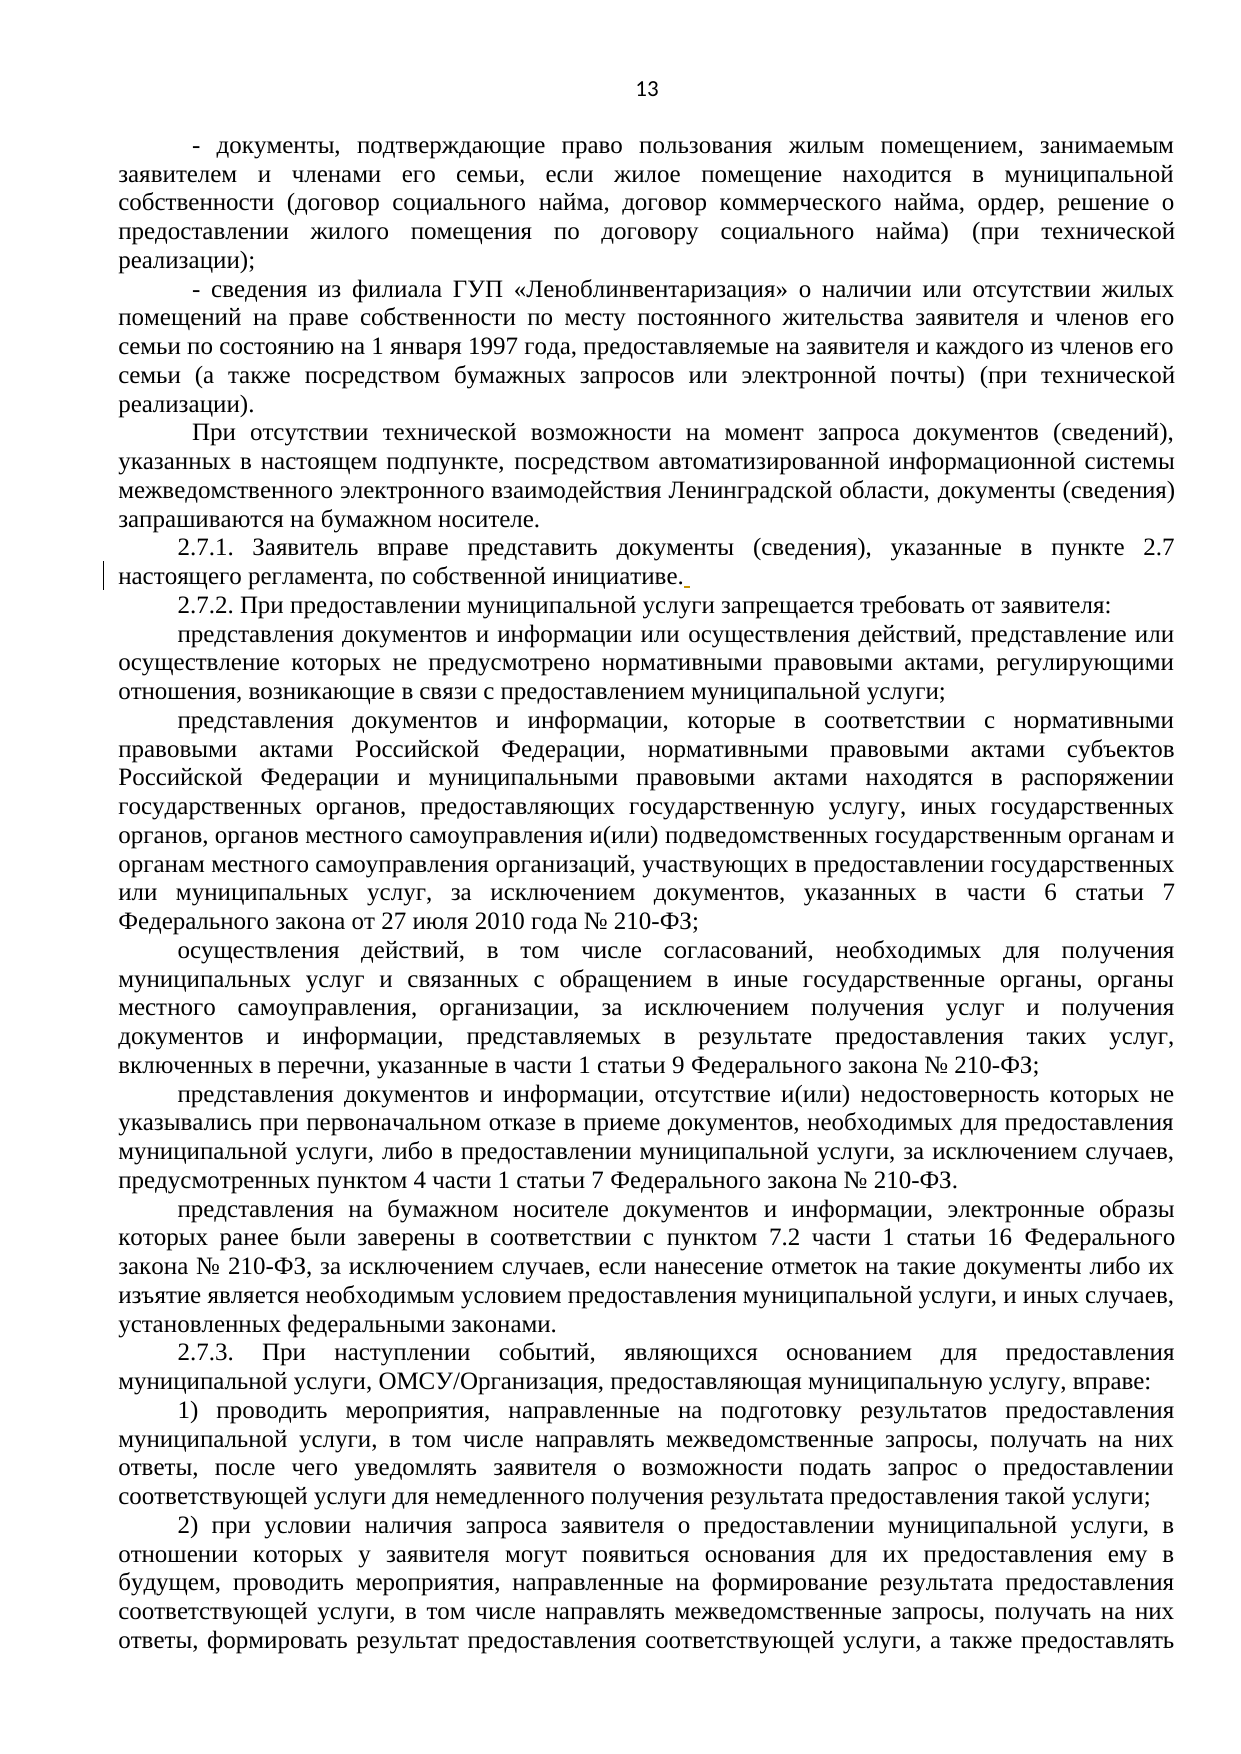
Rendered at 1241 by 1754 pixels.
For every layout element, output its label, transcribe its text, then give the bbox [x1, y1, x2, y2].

text представления документов и информации или осуществления действий, представление или осуществление которых не предусмотрено нормативными правовыми актами, регулирующими отношения, возникающие в связи с предоставлением муниципальной услуги; [118, 619, 1175, 705]
text представления на бумажном носителе документов и информации, электронные образы которых ранее были заверены в соответствии с пунктом 7.2 части 1 статьи 16 Федерального закона № 210-ФЗ, за исключением случаев, если нанесение отметок на такие документы либо их изъятие является необходимым условием предоставления муниципальной услуги, и иных случаев, установленных федеральными законами. [118, 1194, 1175, 1337]
text представления документов и информации, которые в соответствии с нормативными правовыми актами Российской Федерации, нормативными правовыми актами субъектов Российской Федерации и муниципальными правовыми актами находятся в распоряжении государственных органов, предоставляющих государственную услугу, иных государственных органов, органов местного самоуправления и(или) подведомственных государственным органам и органам местного самоуправления организаций, участвующих в предоставлении государственных или муниципальных услуг, за исключением документов, указанных в части 6 статьи 7 Федерального закона от 27 июля 2010 года № 210-ФЗ; [118, 705, 1175, 935]
text - сведения из филиала ГУП «Леноблинвентаризация» о наличии или отсутствии жилых помещений на праве собственности по месту постоянного жительства заявителя и членов его семьи по состоянию на 1 января 1997 года, предоставляемые на заявителя и каждого из членов его семьи (а также посредством бумажных запросов или электронной почты) (при технической реализации). [118, 274, 1175, 417]
text 1) проводить мероприятия, направленные на подготовку результатов предоставления муниципальной услуги, в том числе направлять межведомственные запросы, получать на них ответы, после чего уведомлять заявителя о возможности подать запрос о предоставлении соответствующей услуги для немедленного получения результата предоставления такой услуги; [118, 1395, 1175, 1510]
text осуществления действий, в том числе согласований, необходимых для получения муниципальных услуг и связанных с обращением в иные государственные органы, органы местного самоуправления, организации, за исключением получения услуг и получения документов и информации, представляемых в результате предоставления таких услуг, включенных в перечни, указанные в части 1 статьи 9 Федерального закона № 210-ФЗ; [118, 935, 1175, 1079]
text При отсутствии технической возможности на момент запроса документов (сведений), указанных в настоящем подпункте, посредством автоматизированной информационной системы межведомственного электронного взаимодействия Ленинградской области, документы (сведения) запрашиваются на бумажном носителе. [118, 417, 1175, 532]
text - документы, подтверждающие право пользования жилым помещением, занимаемым заявителем и членами его семьи, если жилое помещение находится в муниципальной собственности (договор социального найма, договор коммерческого найма, ордер, решение о предоставлении жилого помещения по договору социального найма) (при технической реализации); [118, 130, 1175, 274]
text 2.7.2. При предоставлении муниципальной услуги запрещается требовать от заявителя: [118, 590, 1175, 619]
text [118, 1510, 1175, 1654]
text 2.7.1. Заявитель вправе представить документы (сведения), указанные в пункте 2.7 настоящего регламента, по собственной инициативе. [118, 532, 1175, 590]
text 2.7.3. При наступлении событий, являющихся основанием для предоставления муниципальной услуги, ОМСУ/Организация, предоставляющая муниципальную услугу, вправе: [118, 1337, 1175, 1395]
text представления документов и информации, отсутствие и(или) недостоверность которых не указывались при первоначальном отказе в приеме документов, необходимых для предоставления муниципальной услуги, либо в предоставлении муниципальной услуги, за исключением случаев, предусмотренных пунктом 4 части 1 статьи 7 Федерального закона № 210-ФЗ. [118, 1079, 1175, 1194]
